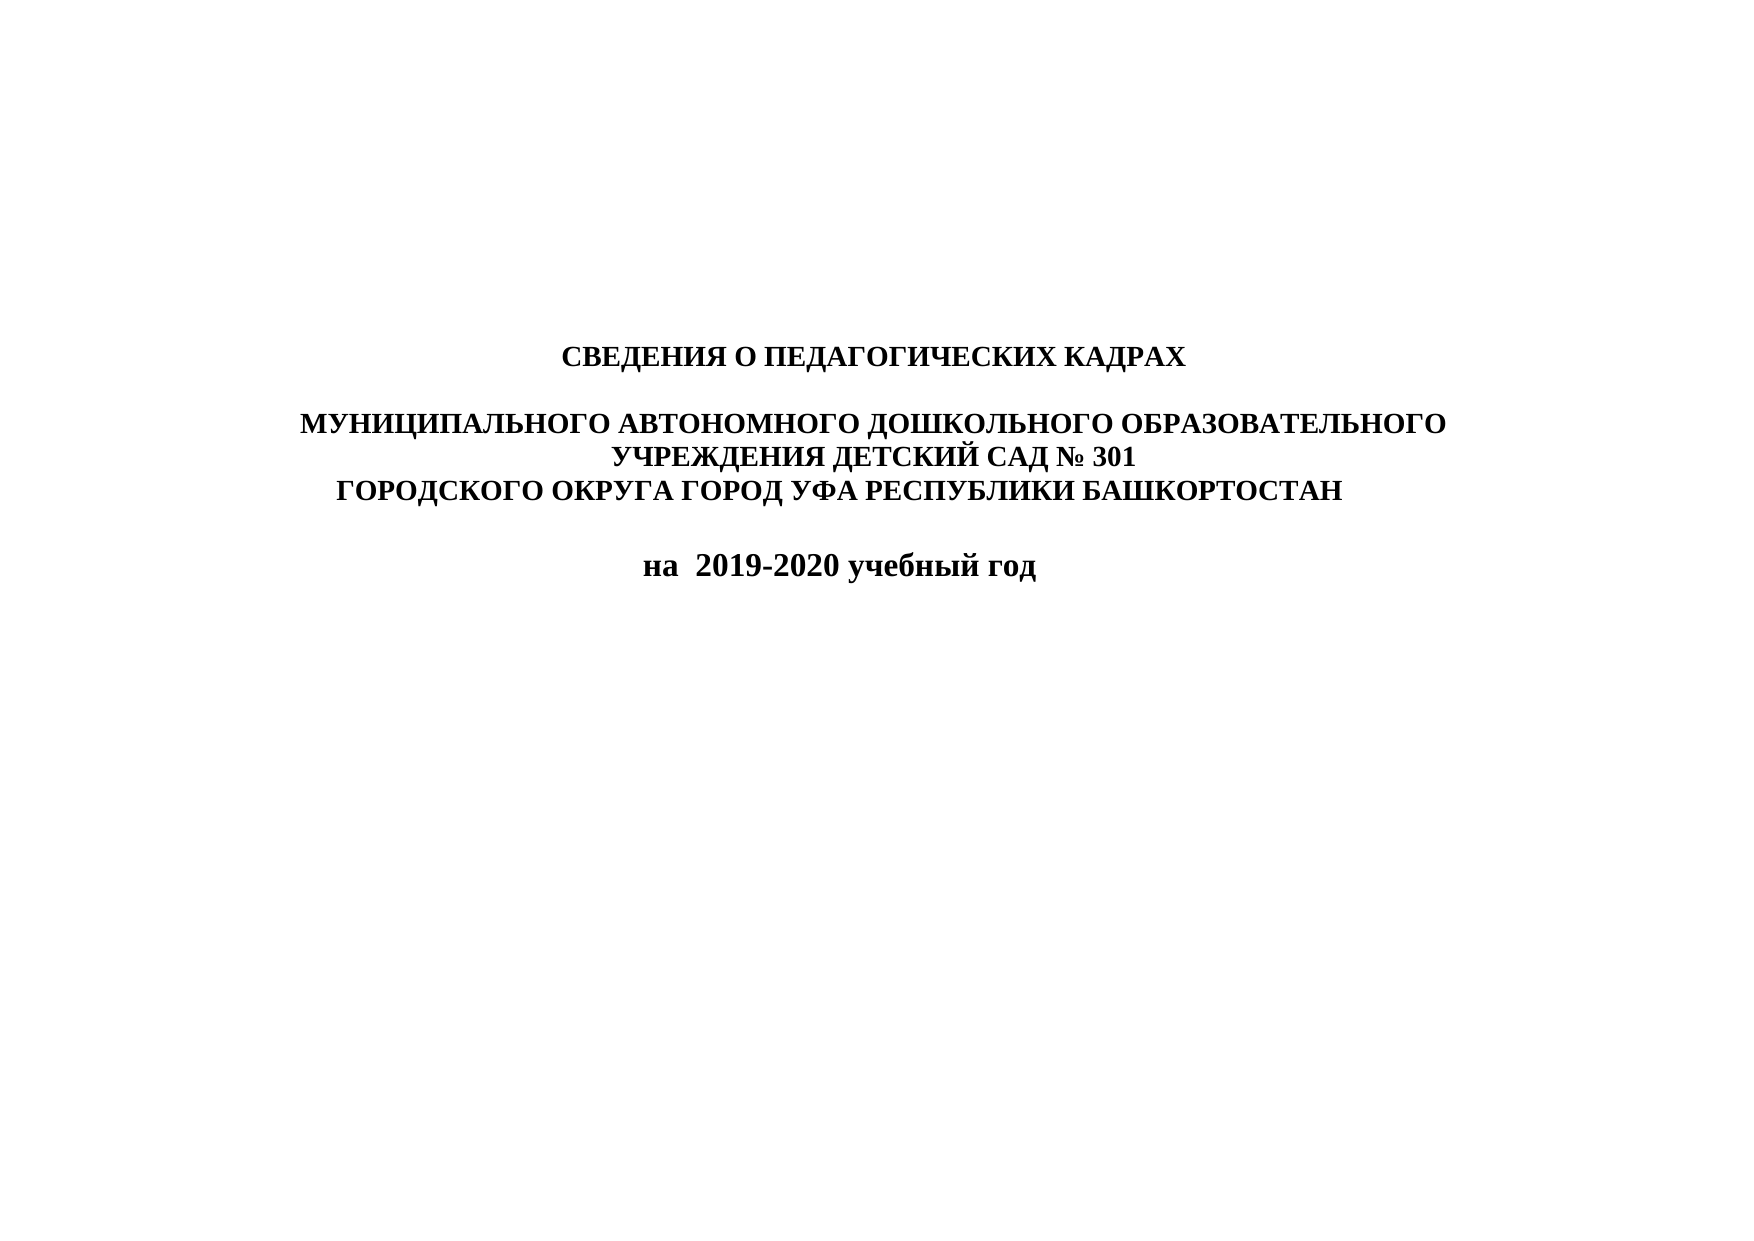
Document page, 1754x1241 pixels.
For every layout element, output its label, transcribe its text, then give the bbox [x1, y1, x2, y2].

text МУНИЦИПАЛЬНОГО АВТОНОМНОГО ДОШКОЛЬНОГО ОБРАЗОВАТЕЛЬНОГО [0, 406, 1732, 439]
text СВЕДЕНИЯ О ПЕДАГОГИЧЕСКИХ КАДРАХ [0, 339, 1732, 372]
text УЧРЕЖДЕНИЯ ДЕТСКИЙ САД № 301 [0, 439, 1732, 473]
text ГОРОДСКОГО ОКРУГА ГОРОД УФА РЕСПУБЛИКИ БАШКОРТОСТАН [0, 473, 1732, 506]
text на 2019-2020 учебный год [0, 545, 1732, 583]
